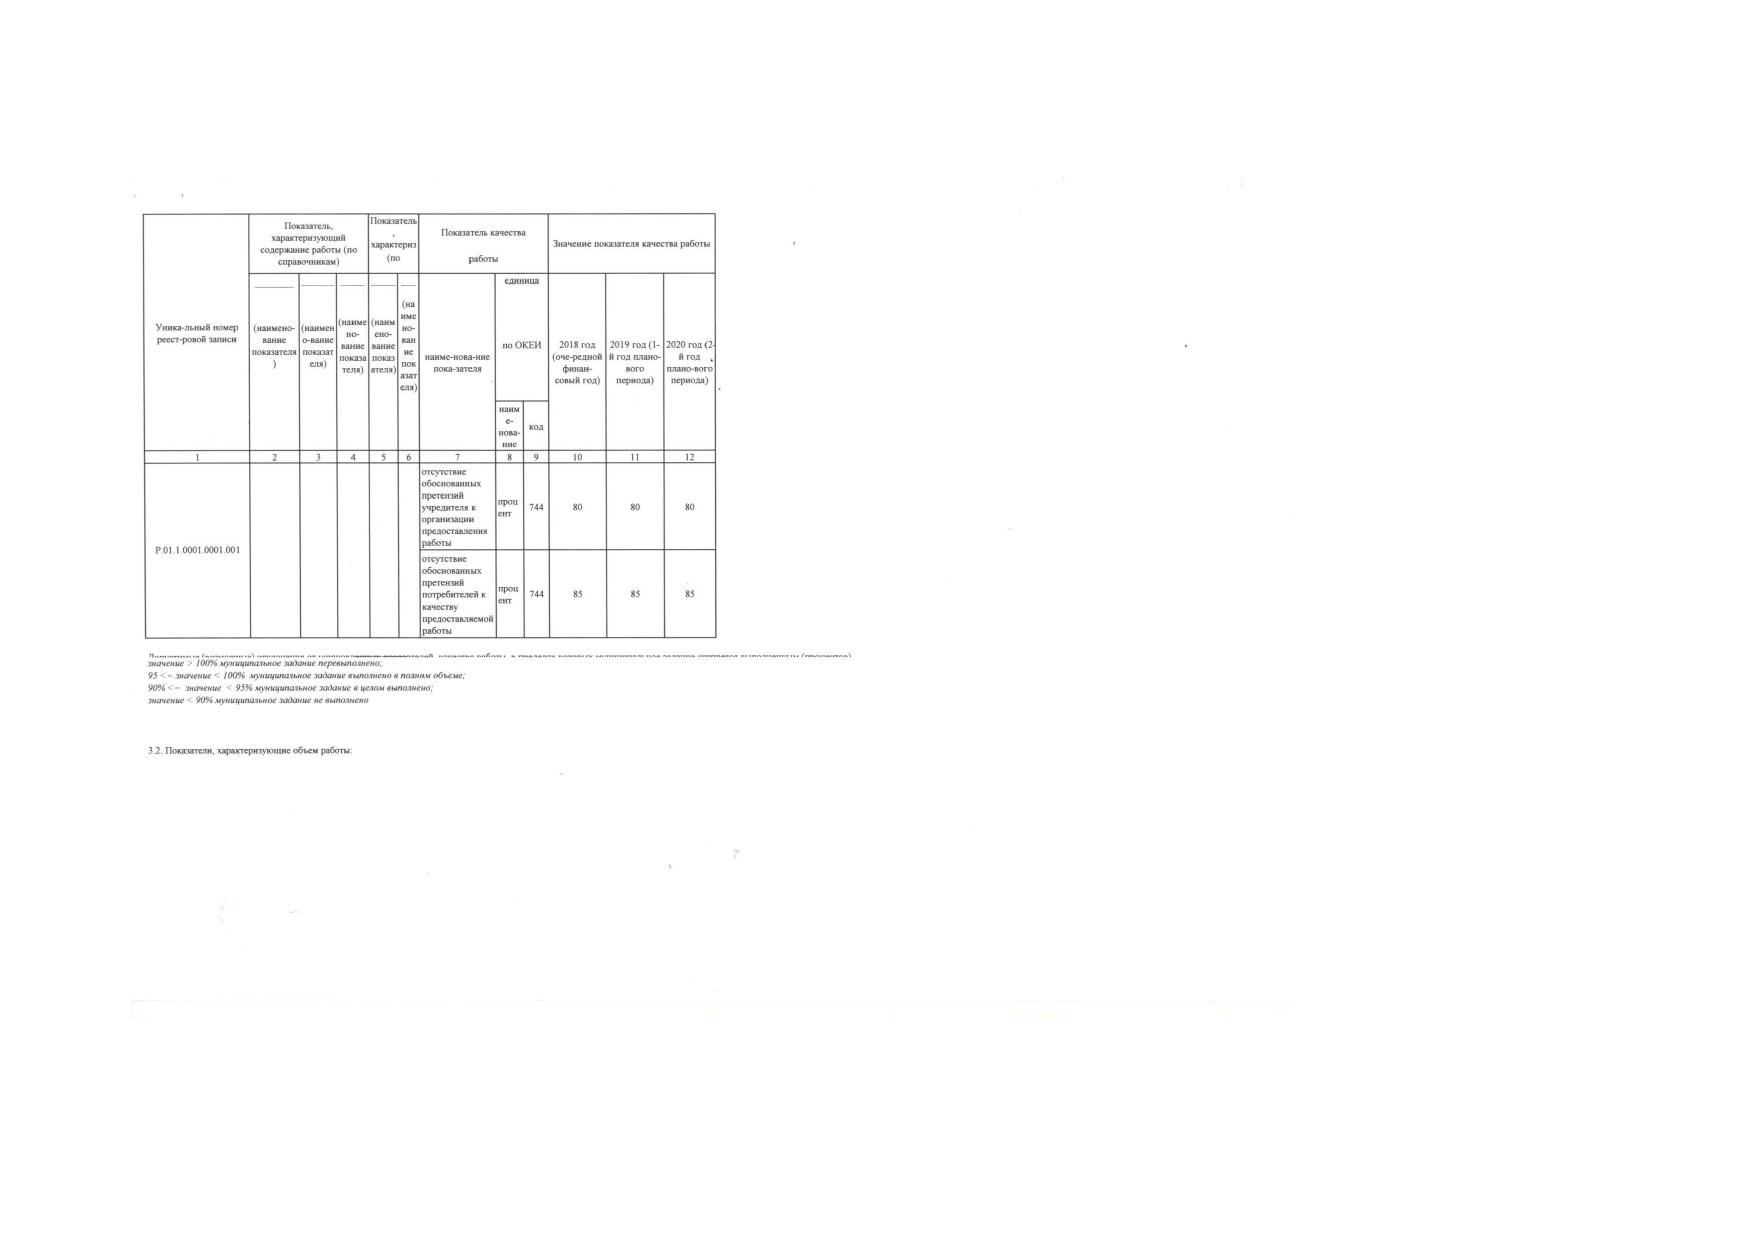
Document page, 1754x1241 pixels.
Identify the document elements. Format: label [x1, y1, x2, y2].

picture [118, 177, 1292, 1031]
